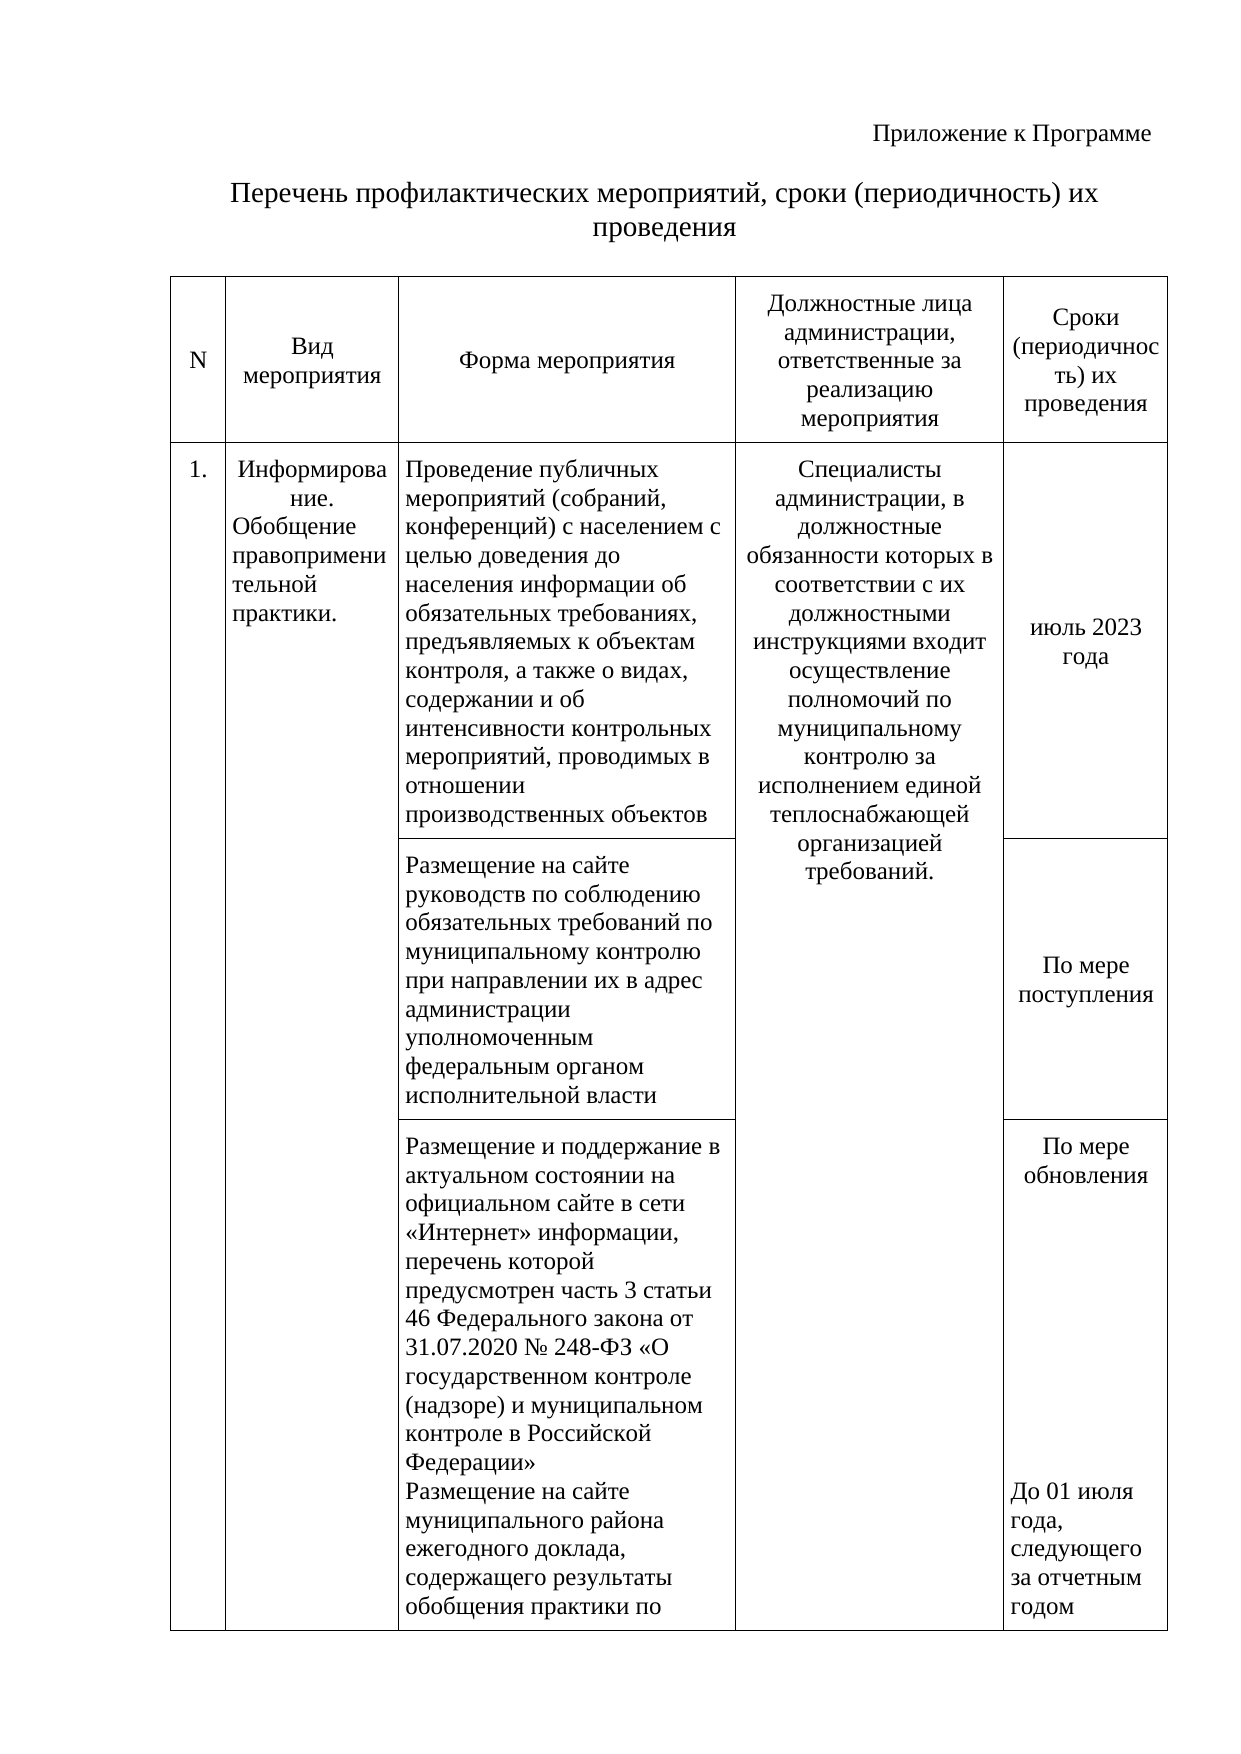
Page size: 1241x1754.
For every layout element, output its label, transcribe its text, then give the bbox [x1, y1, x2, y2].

table_cell Проведение публичных мероприятий (собраний, конференций) с населением с целью доведения до населения информации об обязательных требованиях, предъявляемых к объектам контроля, а также о видах, содержании и об интенсивности контрольных мероприятий, проводимых в отношении производственных объектов [399, 443, 735, 838]
table_cell июль 2023 года [1004, 443, 1167, 838]
table_cell Специалисты администрации, в должностные обязанности которых в соответствии с их должностными инструкциями входит осуществление полномочий по муниципальному контролю за исполнением единой теплоснабжающей организацией требований. [736, 443, 1003, 1630]
table_cell Размещение на сайте руководств по соблюдению обязательных требований по муниципальному контролю при направлении их в адрес администрации уполномоченным федеральным органом исполнительной власти [399, 839, 735, 1119]
table_cell Информирование. Обобщение правоприменительной практики. [226, 443, 398, 1630]
table_header Должностные лица администрации, ответственные за реализацию мероприятия [736, 277, 1003, 442]
table_header Сроки (периодичность) их проведения [1004, 277, 1167, 442]
table_cell 1. [171, 443, 225, 1630]
table_cell По мере поступления [1004, 839, 1167, 1119]
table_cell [399, 1120, 735, 1630]
text Приложение к Программе [177, 118, 1152, 147]
table_header Форма мероприятия [399, 277, 735, 442]
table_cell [1004, 1120, 1167, 1630]
text Перечень профилактических мероприятий, сроки (периодичность) их проведения [177, 176, 1152, 243]
table_header N [171, 277, 225, 442]
table_header Вид мероприятия [226, 277, 398, 442]
